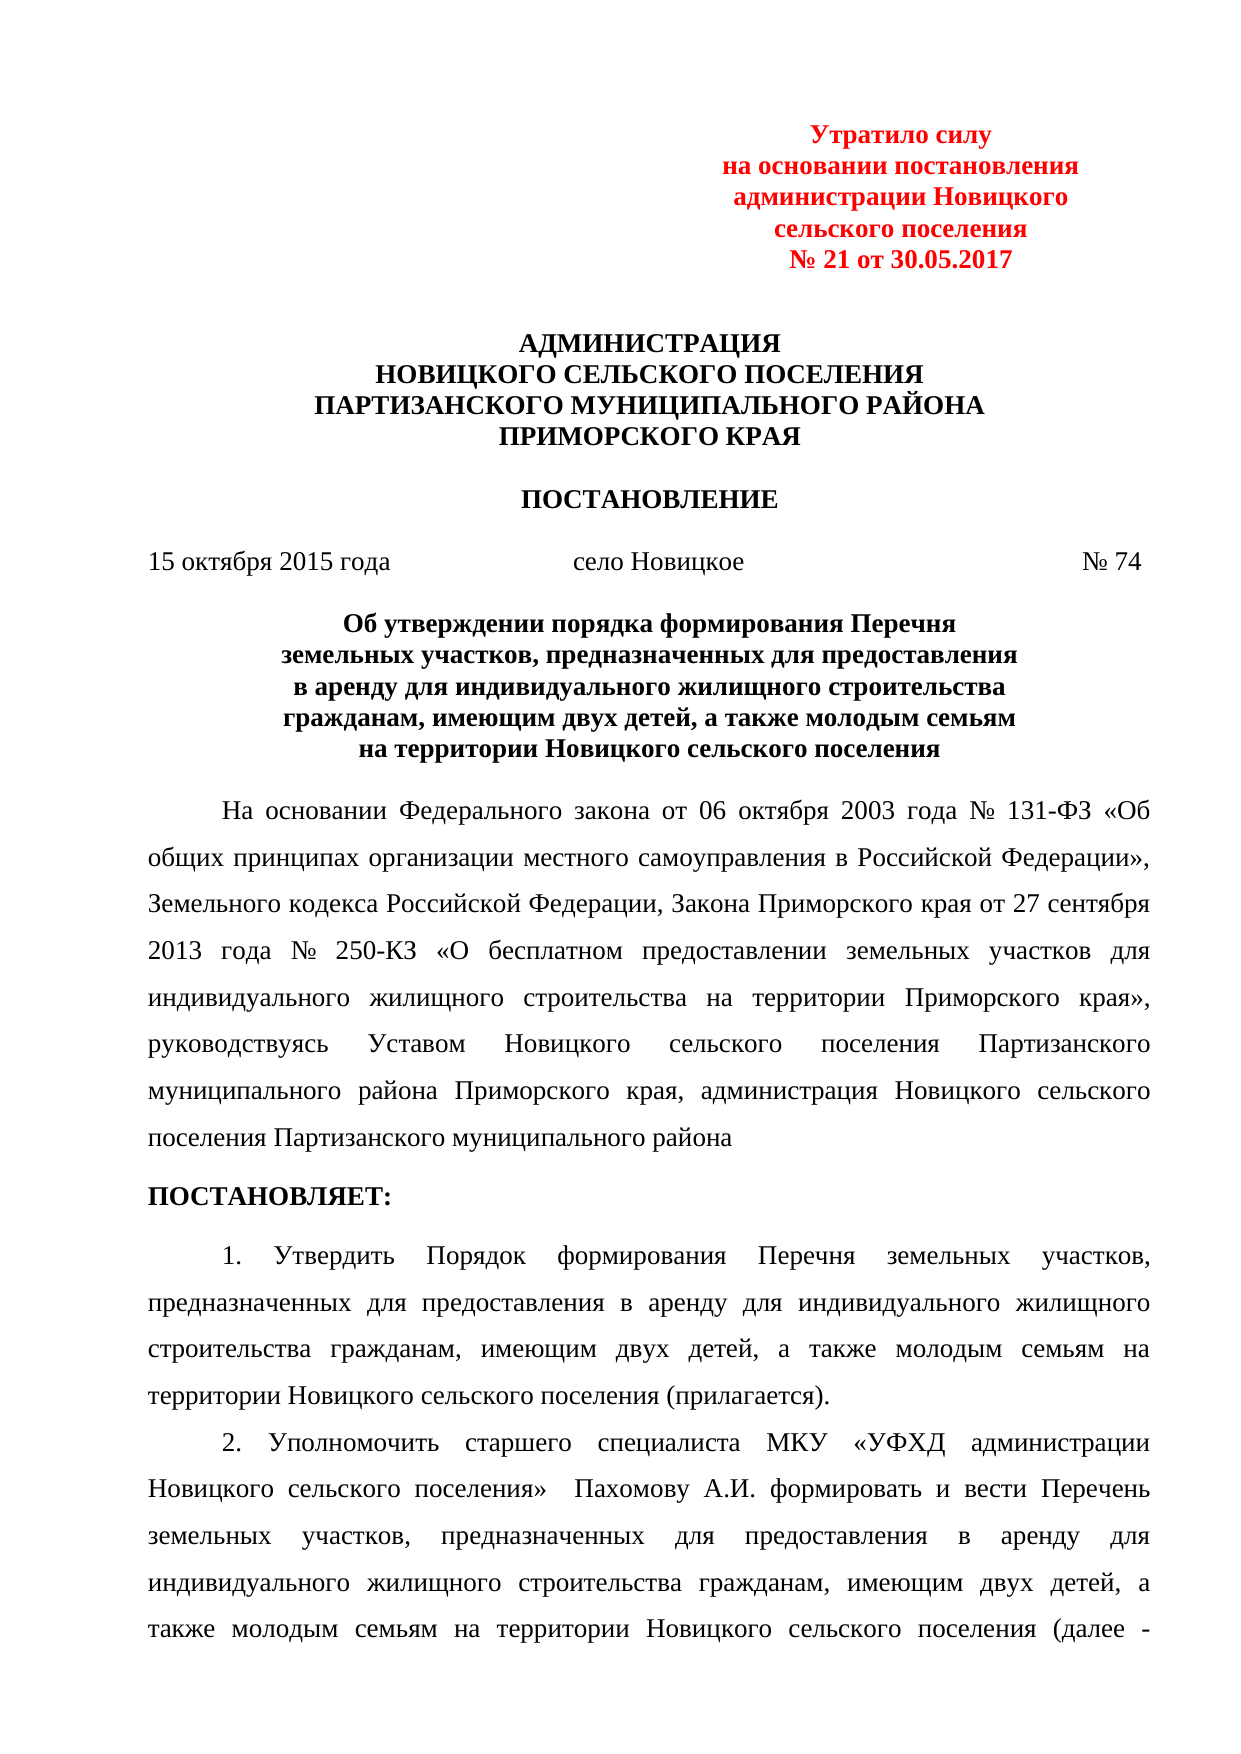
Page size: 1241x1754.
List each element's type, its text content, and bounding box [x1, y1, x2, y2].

text гражданам, имеющим двух детей, а также молодым семьям [148, 701, 1152, 732]
text Утратило силу [650, 118, 1152, 149]
text ПРИМОРСКОГО КРАЯ [148, 420, 1152, 452]
text на территории Новицкого сельского поселения [148, 732, 1152, 763]
subtitle ПОСТАНОВЛЕНИЕ [148, 483, 1152, 514]
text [148, 1426, 1152, 1644]
text АДМИНИСТРАЦИЯ [148, 327, 1152, 358]
text Об утверждении порядка формирования Перечня [148, 607, 1152, 638]
text сельского поселения [650, 212, 1152, 243]
text На основании Федерального закона от 06 октября 2003 года № 131-ФЗ «Об общих принципах организации местного самоуправления в Российской Федерации», Земельного кодекса Российской Федерации, Закона Приморского края от 27 сентября 2013 года № 250-КЗ «О бесплатном предоставлении земельных участков для индивидуального жилищного строительства на территории Приморского края», руководствуясь Уставом Новицкого сельского поселения Партизанского муниципального района Приморского края, администрация Новицкого сельского поселения Партизанского муниципального района [148, 794, 1152, 1152]
text НОВИЦКОГО СЕЛЬСКОГО ПОСЕЛЕНИЯ [148, 358, 1152, 389]
text земельных участков, предназначенных для предоставления [148, 638, 1152, 669]
text в аренду для индивидуального жилищного строительства [148, 669, 1152, 701]
text на основании постановления [650, 149, 1152, 181]
text ПОСТАНОВЛЯЕТ: [148, 1180, 1152, 1211]
text 15 октября 2015 года село Новицкое № 74 [148, 545, 1152, 576]
text ПАРТИЗАНСКОГО МУНИЦИПАЛЬНОГО РАЙОНА [148, 389, 1152, 420]
text 1. Утвердить Порядок формирования Перечня земельных участков, предназначенных для предоставления в аренду для индивидуального жилищного строительства гражданам, имеющим двух детей, а также молодым семьям на территории Новицкого сельского поселения (прилагается). [148, 1239, 1152, 1410]
text администрации Новицкого [650, 181, 1152, 212]
text № 21 от 30.05.2017 [650, 243, 1152, 274]
